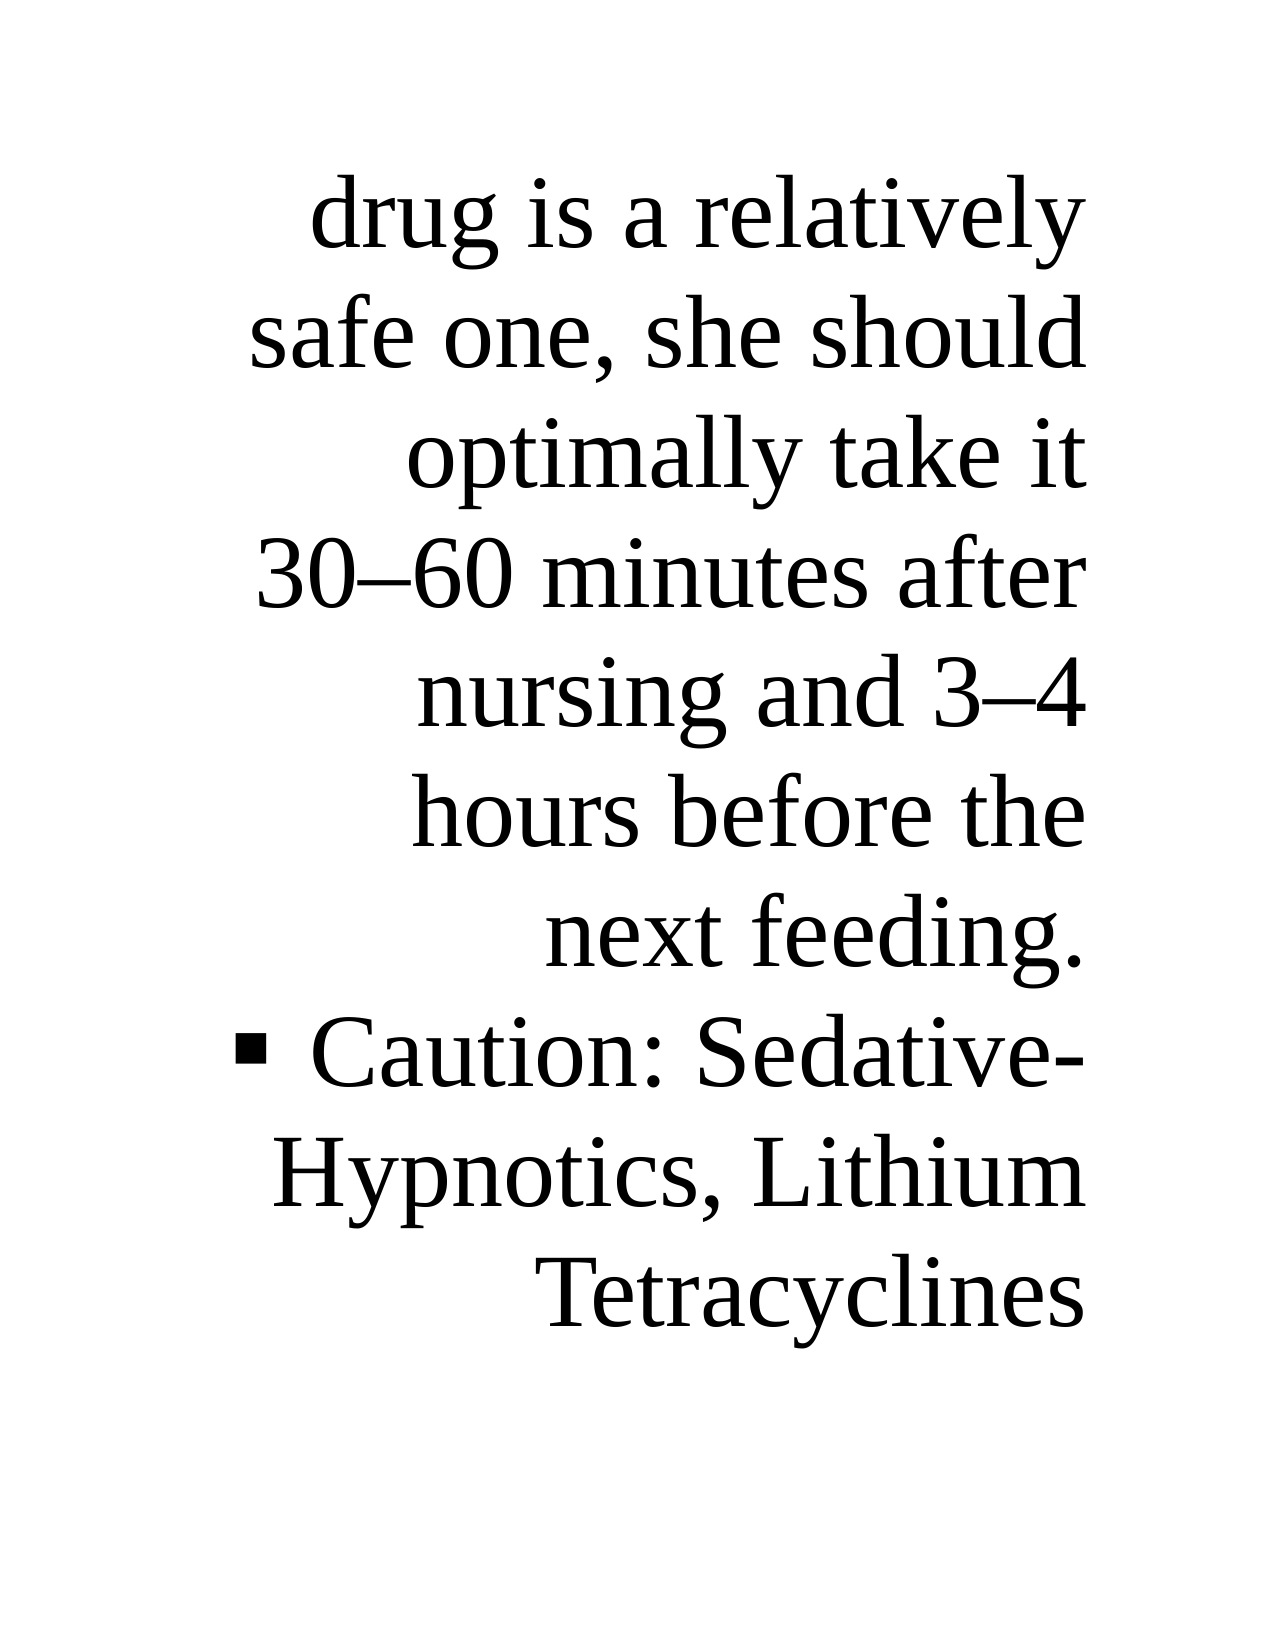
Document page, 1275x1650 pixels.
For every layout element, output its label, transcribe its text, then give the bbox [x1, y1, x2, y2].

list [187, 150, 1087, 989]
list Caution: Sedative-Hypnotics, Lithium Tetracyclines [187, 989, 1087, 1349]
